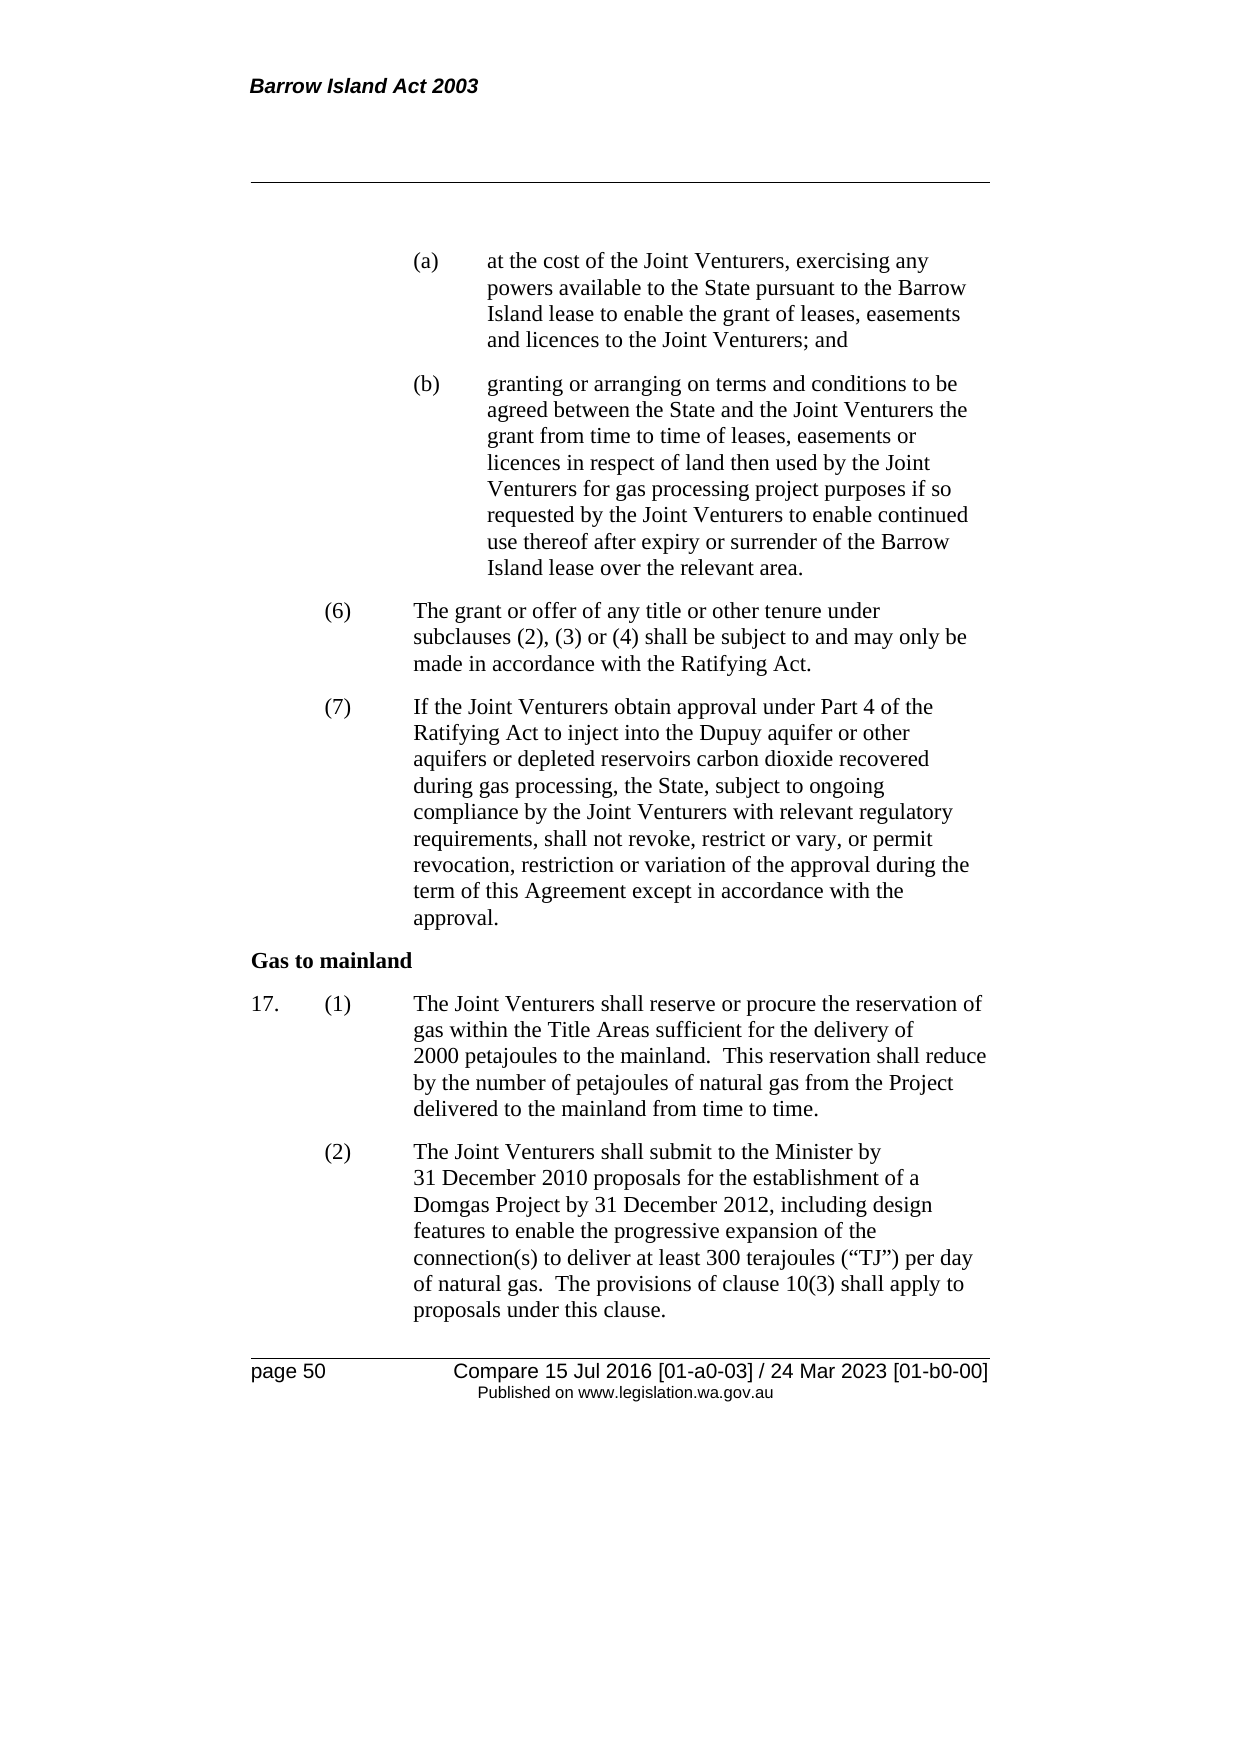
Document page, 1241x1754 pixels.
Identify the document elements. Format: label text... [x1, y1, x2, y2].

text (6) The grant or offer of any title or other tenure under subclauses (2), (3) or (4) shall be subject to and may only be made in accordance with the Ratifying Act. [251, 597, 990, 676]
text (a) at the cost of the Joint Venturers, exercising any powers available to the State pursuant to the Barrow Island lease to enable the grant of leases, easements and licences to the Joint Venturers; and [251, 247, 990, 353]
text (2) The Joint Venturers shall submit to the Minister by 31 December 2010 proposals for the establishment of a Domgas Project by 31 December 2012, including design features to enable the progressive expansion of the connection(s) to deliver at least 300 terajoules (“TJ”) per day of natural gas. The provisions of clause 10(3) shall apply to proposals under this clause. [251, 1138, 990, 1323]
text Gas to mainland [251, 947, 990, 973]
text (7) If the Joint Venturers obtain approval under Part 4 of the Ratifying Act to inject into the Dupuy aquifer or other aquifers or depleted reservoirs carbon dioxide recovered during gas processing, the State, subject to ongoing compliance by the Joint Venturers with relevant regulatory requirements, shall not revoke, restrict or vary, or permit revocation, restriction or variation of the approval during the term of this Agreement except in accordance with the approval. [251, 693, 990, 930]
text (b) granting or arranging on terms and conditions to be agreed between the State and the Joint Venturers the grant from time to time of leases, easements or licences in respect of land then used by the Joint Venturers for gas processing project purposes if so requested by the Joint Venturers to enable continued use thereof after expiry or surrender of the Barrow Island lease over the relevant area. [251, 369, 990, 580]
text 17. (1) The Joint Venturers shall reserve or procure the reservation of gas within the Title Areas sufficient for the delivery of 2000 petajoules to the mainland. This reservation shall reduce by the number of petajoules of natural gas from the Project delivered to the mainland from time to time. [251, 990, 990, 1121]
